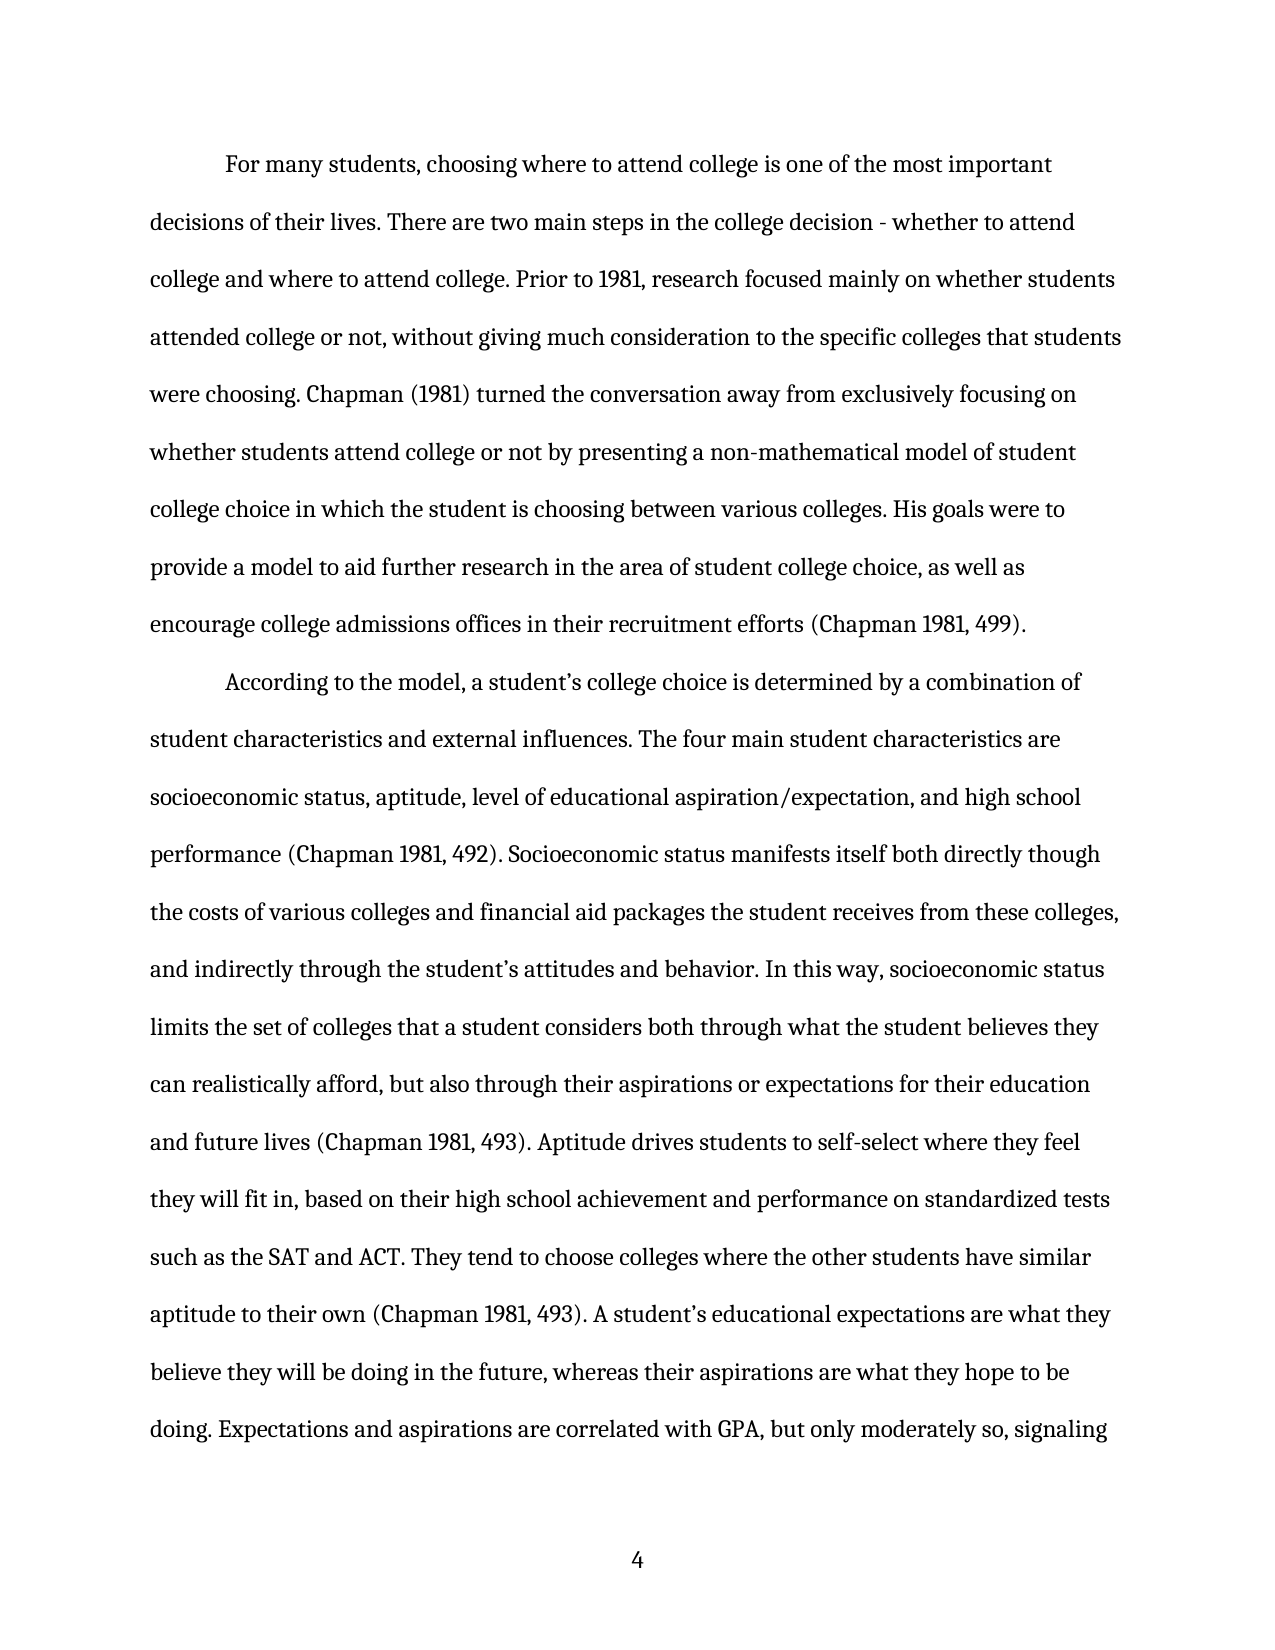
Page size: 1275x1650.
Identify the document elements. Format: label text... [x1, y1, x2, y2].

text For many students, choosing where to attend college is one of the most important decisions of their lives. There are two main steps in the college decision - whether to attend college and where to attend college. Prior to 1981, research focused mainly on whether students attended college or not, without giving much consideration to the specific colleges that students were choosing. Chapman (1981) turned the conversation away from exclusively focusing on whether students attend college or not by presenting a non-mathematical model of student college choice in which the student is choosing between various colleges. His goals were to provide a model to aid further research in the area of student college choice, as well as encourage college admissions offices in their recruitment efforts (Chapman 1981, 499). [150, 150, 1125, 639]
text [150, 667, 1125, 1444]
